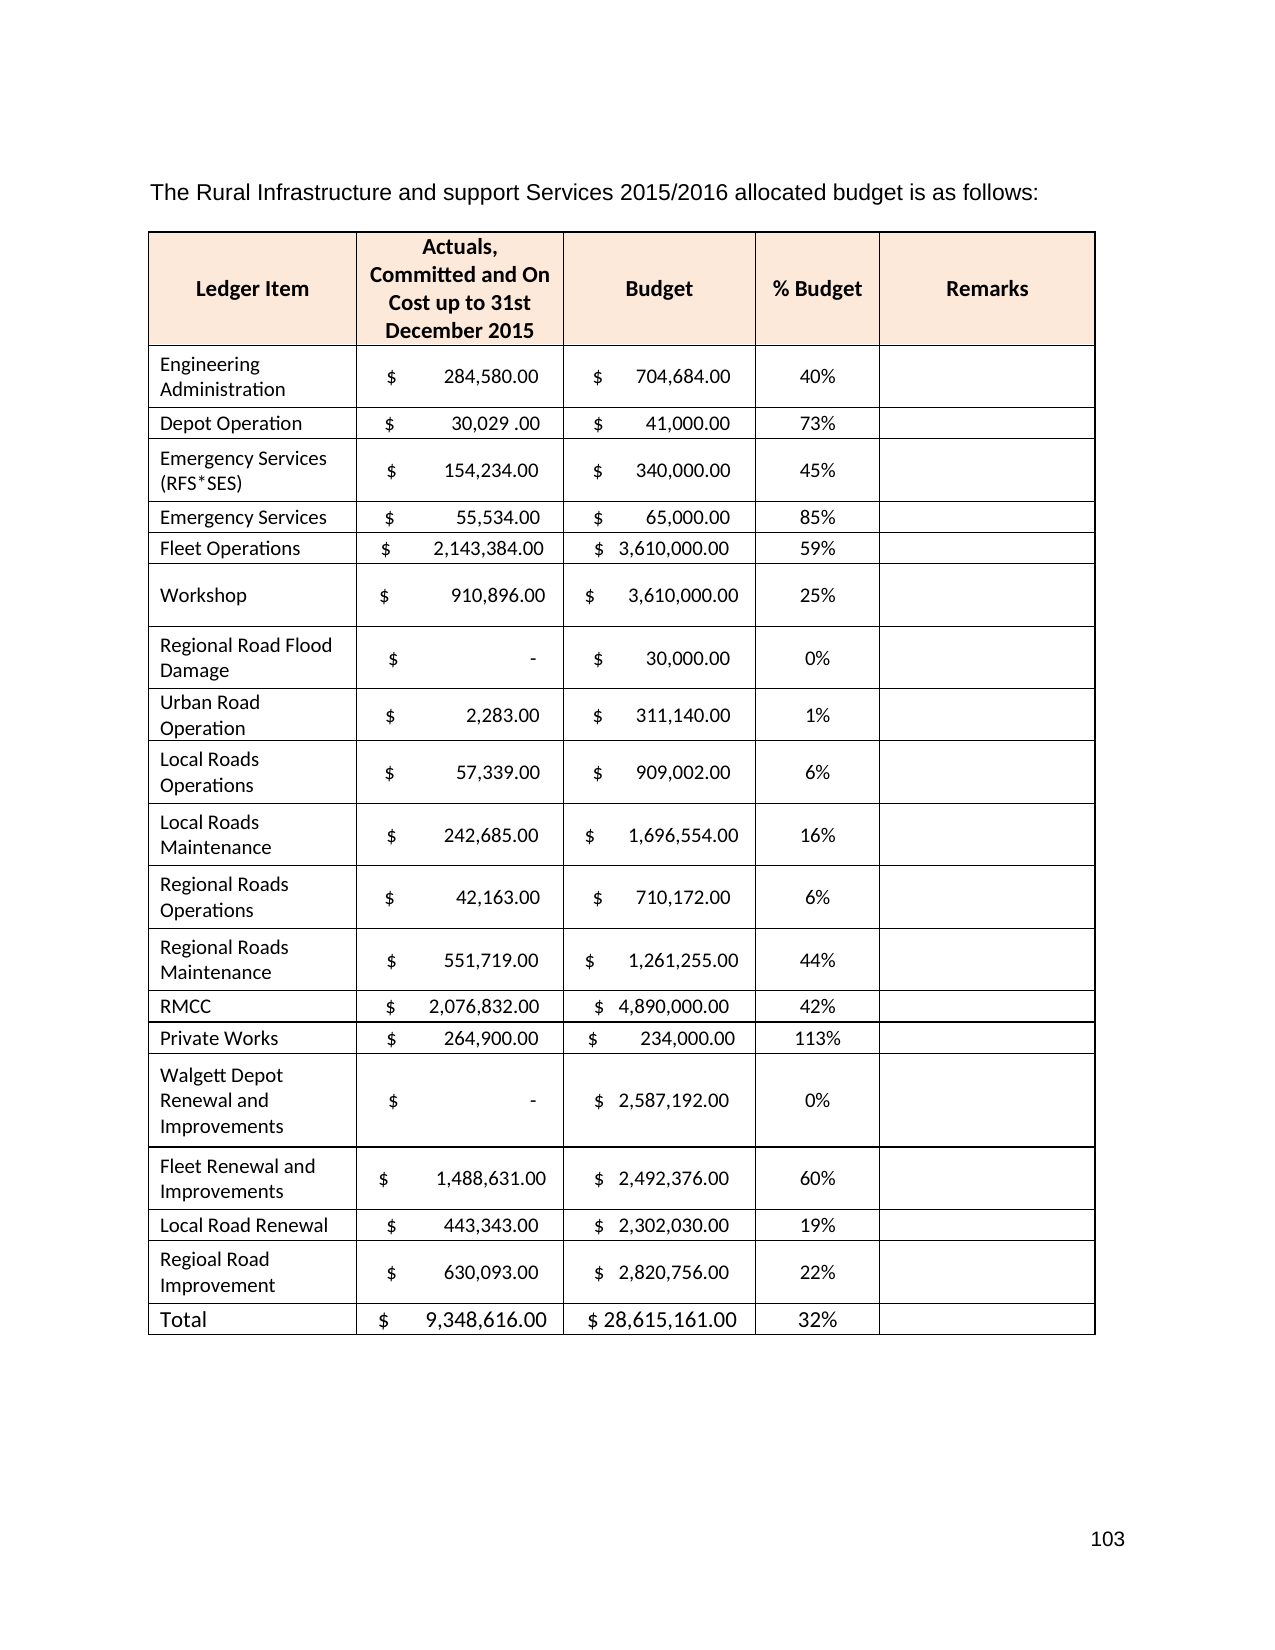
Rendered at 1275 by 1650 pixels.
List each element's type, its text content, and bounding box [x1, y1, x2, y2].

table_cell [880, 1148, 1094, 1209]
table_cell [880, 1054, 1094, 1146]
table_cell $ 154,234.00 [357, 439, 563, 501]
table_cell [880, 502, 1094, 532]
text The Rural Infrastructure and support Services 2015/2016 allocated budget is as follows: [150, 179, 1125, 205]
table_cell Engineering Administration [149, 346, 356, 407]
table_cell Regional Roads Operations [149, 866, 356, 928]
table_cell $ 630,093.00 [357, 1241, 563, 1303]
table_cell $ 710,172.00 [564, 866, 755, 928]
table_cell 42% [756, 991, 879, 1021]
table_cell Regioal Road Improvement [149, 1241, 356, 1303]
table_cell 44% [756, 929, 879, 990]
table_cell [880, 929, 1094, 990]
table_cell $ 2,820,756.00 [564, 1241, 755, 1303]
table_cell [880, 1241, 1094, 1303]
table_cell $ 909,002.00 [564, 741, 755, 803]
table_cell $ 2,587,192.00 [564, 1054, 755, 1146]
table_cell RMCC [149, 991, 356, 1021]
table_cell $ 42,163.00 [357, 866, 563, 928]
table_cell $ 1,696,554.00 [564, 804, 755, 865]
table_cell $ - [357, 627, 563, 688]
table_cell Workshop [149, 564, 356, 626]
table_header Remarks [880, 233, 1094, 344]
table_cell $ 41,000.00 [564, 408, 755, 438]
table_cell Emergency Services [149, 502, 356, 532]
table_cell Total [149, 1304, 356, 1334]
table_cell Fleet Operations [149, 533, 356, 563]
table_cell 6% [756, 866, 879, 928]
table_cell 40% [756, 346, 879, 407]
table_cell [880, 804, 1094, 865]
table_cell $ 55,534.00 [357, 502, 563, 532]
table_cell $ 264,900.00 [357, 1023, 563, 1053]
table_cell 0% [756, 627, 879, 688]
table_cell $ 234,000.00 [564, 1023, 755, 1053]
table_cell 0% [756, 1054, 879, 1146]
table_cell 60% [756, 1148, 879, 1209]
table_cell 73% [756, 408, 879, 438]
table_cell $ 910,896.00 [357, 564, 563, 626]
table_header % Budget [756, 233, 879, 344]
table_cell Local Road Renewal [149, 1210, 356, 1240]
table_cell 1% [756, 689, 879, 740]
table_cell 6% [756, 741, 879, 803]
table_cell $ 4,890,000.00 [564, 991, 755, 1021]
table_cell [880, 627, 1094, 688]
table_cell $ 65,000.00 [564, 502, 755, 532]
table_cell $ 551,719.00 [357, 929, 563, 990]
table_cell 59% [756, 533, 879, 563]
table_cell 32% [756, 1304, 879, 1334]
table_cell $ 2,143,384.00 [357, 533, 563, 563]
table_cell $ 2,076,832.00 [357, 991, 563, 1021]
table_cell $ 311,140.00 [564, 689, 755, 740]
table_cell $ 28,615,161.00 [564, 1304, 755, 1334]
table_cell $ 57,339.00 [357, 741, 563, 803]
table_cell $ 443,343.00 [357, 1210, 563, 1240]
table_cell Walgett Depot Renewal and Improvements [149, 1054, 356, 1146]
table_cell [880, 346, 1094, 407]
table_cell [880, 741, 1094, 803]
table_cell 16% [756, 804, 879, 865]
table_cell Emergency Services (RFS*SES) [149, 439, 356, 501]
table_cell [880, 564, 1094, 626]
table_cell $ 30,029 .00 [357, 408, 563, 438]
table_cell $ 1,488,631.00 [357, 1148, 563, 1209]
table_cell Depot Operation [149, 408, 356, 438]
table_cell $ 242,685.00 [357, 804, 563, 865]
table_cell [880, 533, 1094, 563]
table_cell Private Works [149, 1023, 356, 1053]
table_cell 22% [756, 1241, 879, 1303]
table_cell Fleet Renewal and Improvements [149, 1148, 356, 1209]
table_cell 45% [756, 439, 879, 501]
table_cell [880, 408, 1094, 438]
table_cell $ 2,302,030.00 [564, 1210, 755, 1240]
table_cell 25% [756, 564, 879, 626]
table_cell $ 704,684.00 [564, 346, 755, 407]
table_cell Regional Road Flood Damage [149, 627, 356, 688]
table_cell $ 3,610,000.00 [564, 533, 755, 563]
table_cell 113% [756, 1023, 879, 1053]
table_cell [880, 439, 1094, 501]
table_cell [880, 1304, 1094, 1334]
table_cell [880, 991, 1094, 1021]
table_header Actuals, Committed and On Cost up to 31st December 2015 [357, 233, 563, 344]
table_header Budget [564, 233, 755, 344]
table_cell $ 30,000.00 [564, 627, 755, 688]
table_cell $ 284,580.00 [357, 346, 563, 407]
table_cell $ - [357, 1054, 563, 1146]
table_cell $ 9,348,616.00 [357, 1304, 563, 1334]
table_cell Local Roads Operations [149, 741, 356, 803]
table_cell $ 2,492,376.00 [564, 1148, 755, 1209]
table_cell 19% [756, 1210, 879, 1240]
table_cell [880, 689, 1094, 740]
table_cell Local Roads Maintenance [149, 804, 356, 865]
table_cell 85% [756, 502, 879, 532]
table_cell [880, 1023, 1094, 1053]
table_cell $ 3,610,000.00 [564, 564, 755, 626]
table_cell Urban Road Operation [149, 689, 356, 740]
table_cell [880, 1210, 1094, 1240]
table_cell Regional Roads Maintenance [149, 929, 356, 990]
table_cell $ 2,283.00 [357, 689, 563, 740]
table_header Ledger Item [149, 233, 356, 344]
table_cell $ 1,261,255.00 [564, 929, 755, 990]
table_cell $ 340,000.00 [564, 439, 755, 501]
table_cell [880, 866, 1094, 928]
